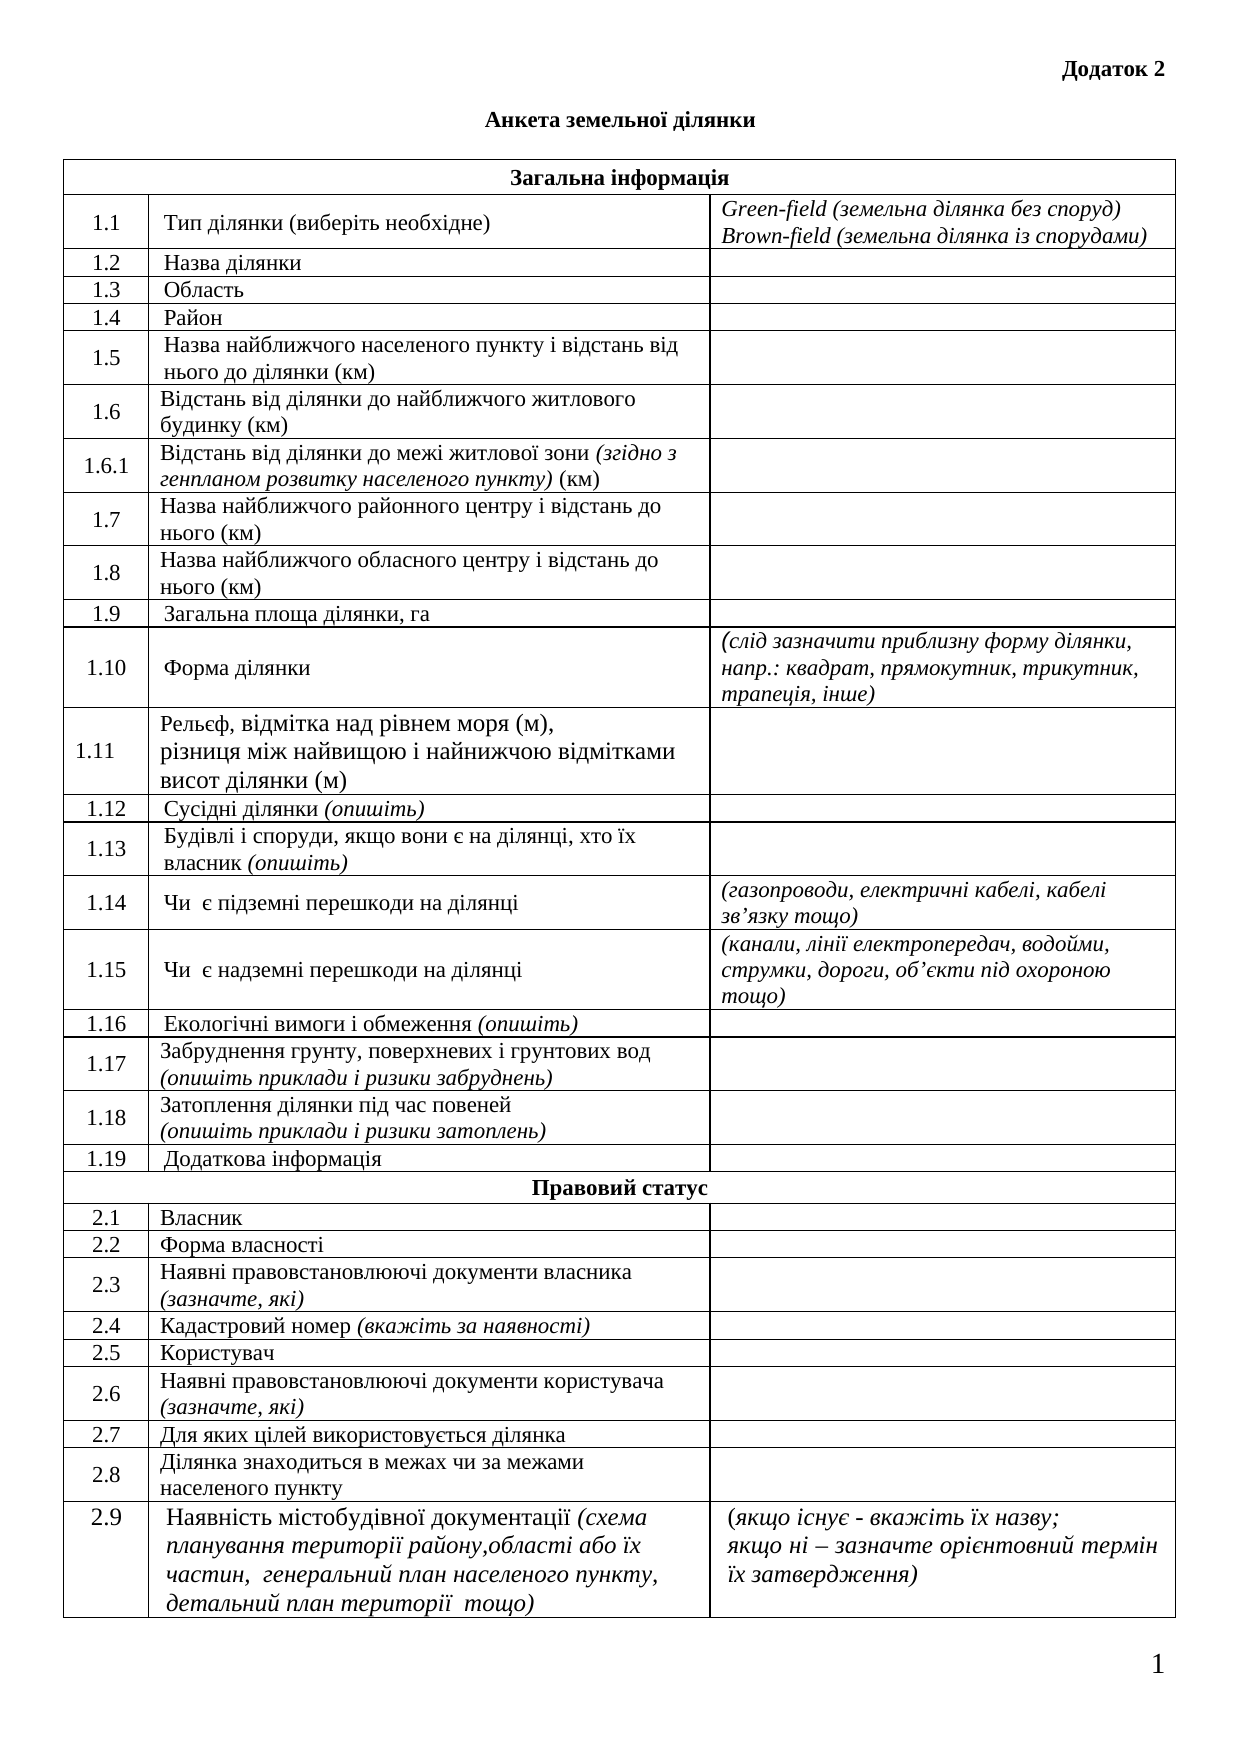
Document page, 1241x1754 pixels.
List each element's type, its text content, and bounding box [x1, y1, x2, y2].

table_cell 1.10 [64, 628, 148, 707]
table_cell 2.3 [64, 1258, 148, 1311]
table_cell [711, 1204, 1175, 1230]
table_cell 2.6 [64, 1367, 148, 1419]
table_cell 2.1 [64, 1204, 148, 1230]
table_cell 2.2 [64, 1231, 148, 1257]
table_cell 1.6 [64, 385, 148, 438]
table_cell Наявність містобудівної документації (схема планування території району,області або їх частин, генеральний план населеного пункту, детальний план території тощо) [149, 1502, 709, 1617]
table_cell Екологічні вимоги і обмеження (опишіть) [149, 1010, 709, 1036]
table_cell Назва найближчого районного центру і відстань до нього (км) [149, 493, 709, 545]
table_cell [711, 439, 1175, 492]
table_cell (якщо існує - вкажіть їх назву; якщо ні – зазначте орієнтовний термін їх затвердження) [711, 1502, 1175, 1617]
table_cell 1.6.1 [64, 439, 148, 492]
table_cell [711, 546, 1175, 599]
table_cell Назва найближчого обласного центру і відстань до нього (км) [149, 546, 709, 599]
table_cell [711, 600, 1175, 626]
table_cell 1.17 [64, 1038, 148, 1090]
table_cell Будівлі і споруди, якщо вони є на ділянці, хто їх власник (опишіть) [149, 823, 709, 875]
table_cell [711, 331, 1175, 384]
table_cell 2.4 [64, 1312, 148, 1338]
table_cell Користувач [149, 1340, 709, 1366]
table_cell 2.9 [64, 1502, 148, 1617]
table_cell [711, 249, 1175, 276]
table_cell [711, 385, 1175, 438]
table_cell 1.18 [64, 1091, 148, 1144]
table_cell Для яких цілей використовується ділянка [149, 1421, 709, 1447]
table_cell 2.5 [64, 1340, 148, 1366]
table_cell Green-field (земельна ділянка без споруд) Brown-field (земельна ділянка із спорудами) [711, 195, 1175, 248]
table_cell Область [149, 277, 709, 303]
table_cell 2.7 [64, 1421, 148, 1447]
table_cell [711, 1448, 1175, 1501]
table_cell 1.16 [64, 1010, 148, 1036]
table_cell Чи є надземні перешкоди на ділянці [149, 930, 709, 1009]
table_cell (газопроводи, електричні кабелі, кабелі зв’язку тощо) [711, 876, 1175, 929]
table_cell Наявні правовстановлюючі документи власника (зазначте, які) [149, 1258, 709, 1311]
table_cell Район [149, 304, 709, 330]
table_cell [711, 1312, 1175, 1338]
table_cell [711, 1091, 1175, 1144]
table_cell Наявні правовстановлюючі документи користувача (зазначте, які) [149, 1367, 709, 1419]
table_cell Додаткова інформація [149, 1145, 709, 1171]
table_cell Назва найближчого населеного пункту і відстань від нього до ділянки (км) [149, 331, 709, 384]
table_cell [711, 1231, 1175, 1257]
table_cell 1.7 [64, 493, 148, 545]
table_cell Відстань від ділянки до межі житлової зони (згідно з генпланом розвитку населеного пункту) (км) [149, 439, 709, 492]
table_cell Відстань від ділянки до найближчого житлового будинку (км) [149, 385, 709, 438]
table_cell 1.1 [64, 195, 148, 248]
table_cell 1.12 [64, 795, 148, 821]
table_cell 1.3 [64, 277, 148, 303]
table_cell [711, 493, 1175, 545]
table_cell Сусідні ділянки (опишіть) [149, 795, 709, 821]
table_cell Форма власності [149, 1231, 709, 1257]
table_cell 1.5 [64, 331, 148, 384]
table_cell [711, 708, 1175, 794]
table_cell 1.11 [64, 708, 148, 794]
text Додаток 2 [75, 54, 1165, 81]
table_cell 1.13 [64, 823, 148, 875]
table_cell (канали, лінії електропередач, водойми, струмки, дороги, об’єкти під охороною тощо) [711, 930, 1175, 1009]
table_cell Ділянка знаходиться в межах чи за межами населеного пункту [149, 1448, 709, 1501]
table_cell 1.8 [64, 546, 148, 599]
table_cell 1.19 [64, 1145, 148, 1171]
table_cell Рельєф, відмітка над рівнем моря (м), різниця між найвищою і найнижчою відмітками висот ділянки (м) [149, 708, 709, 794]
table_cell Тип ділянки (виберіть необхідне) [149, 195, 709, 248]
table_cell 2.8 [64, 1448, 148, 1501]
table_cell [711, 1421, 1175, 1447]
table_cell 1.2 [64, 249, 148, 276]
table_cell [711, 277, 1175, 303]
table_cell Загальна площа ділянки, га [149, 600, 709, 626]
table_cell [711, 1258, 1175, 1311]
table_cell (слід зазначити приблизну форму ділянки, напр.: квадрат, прямокутник, трикутник, трапеція, інше) [711, 628, 1175, 707]
table_cell [711, 1038, 1175, 1090]
table_cell Чи є підземні перешкоди на ділянці [149, 876, 709, 929]
table_cell 1.15 [64, 930, 148, 1009]
table_cell Кадастровий номер (вкажіть за наявності) [149, 1312, 709, 1338]
table_header Загальна інформація [64, 160, 1175, 194]
table_cell [711, 795, 1175, 821]
table_cell 1.14 [64, 876, 148, 929]
table_cell Назва ділянки [149, 249, 709, 276]
table_cell Забруднення грунту, поверхневих і грунтових вод (опишіть приклади і ризики забруднень) [149, 1038, 709, 1090]
text Анкета земельної ділянки [75, 106, 1165, 132]
table_cell [711, 1367, 1175, 1419]
table_cell [711, 304, 1175, 330]
table_cell [711, 1145, 1175, 1171]
table_cell [711, 1010, 1175, 1036]
table_cell Власник [149, 1204, 709, 1230]
table_cell Затоплення ділянки під час повеней (опишіть приклади і ризики затоплень) [149, 1091, 709, 1144]
table_cell [711, 1340, 1175, 1366]
table_cell [711, 823, 1175, 875]
table_cell Правовий статус [64, 1172, 1175, 1202]
table_cell 1.4 [64, 304, 148, 330]
table_cell Форма ділянки [149, 628, 709, 707]
table_cell 1.9 [64, 600, 148, 626]
